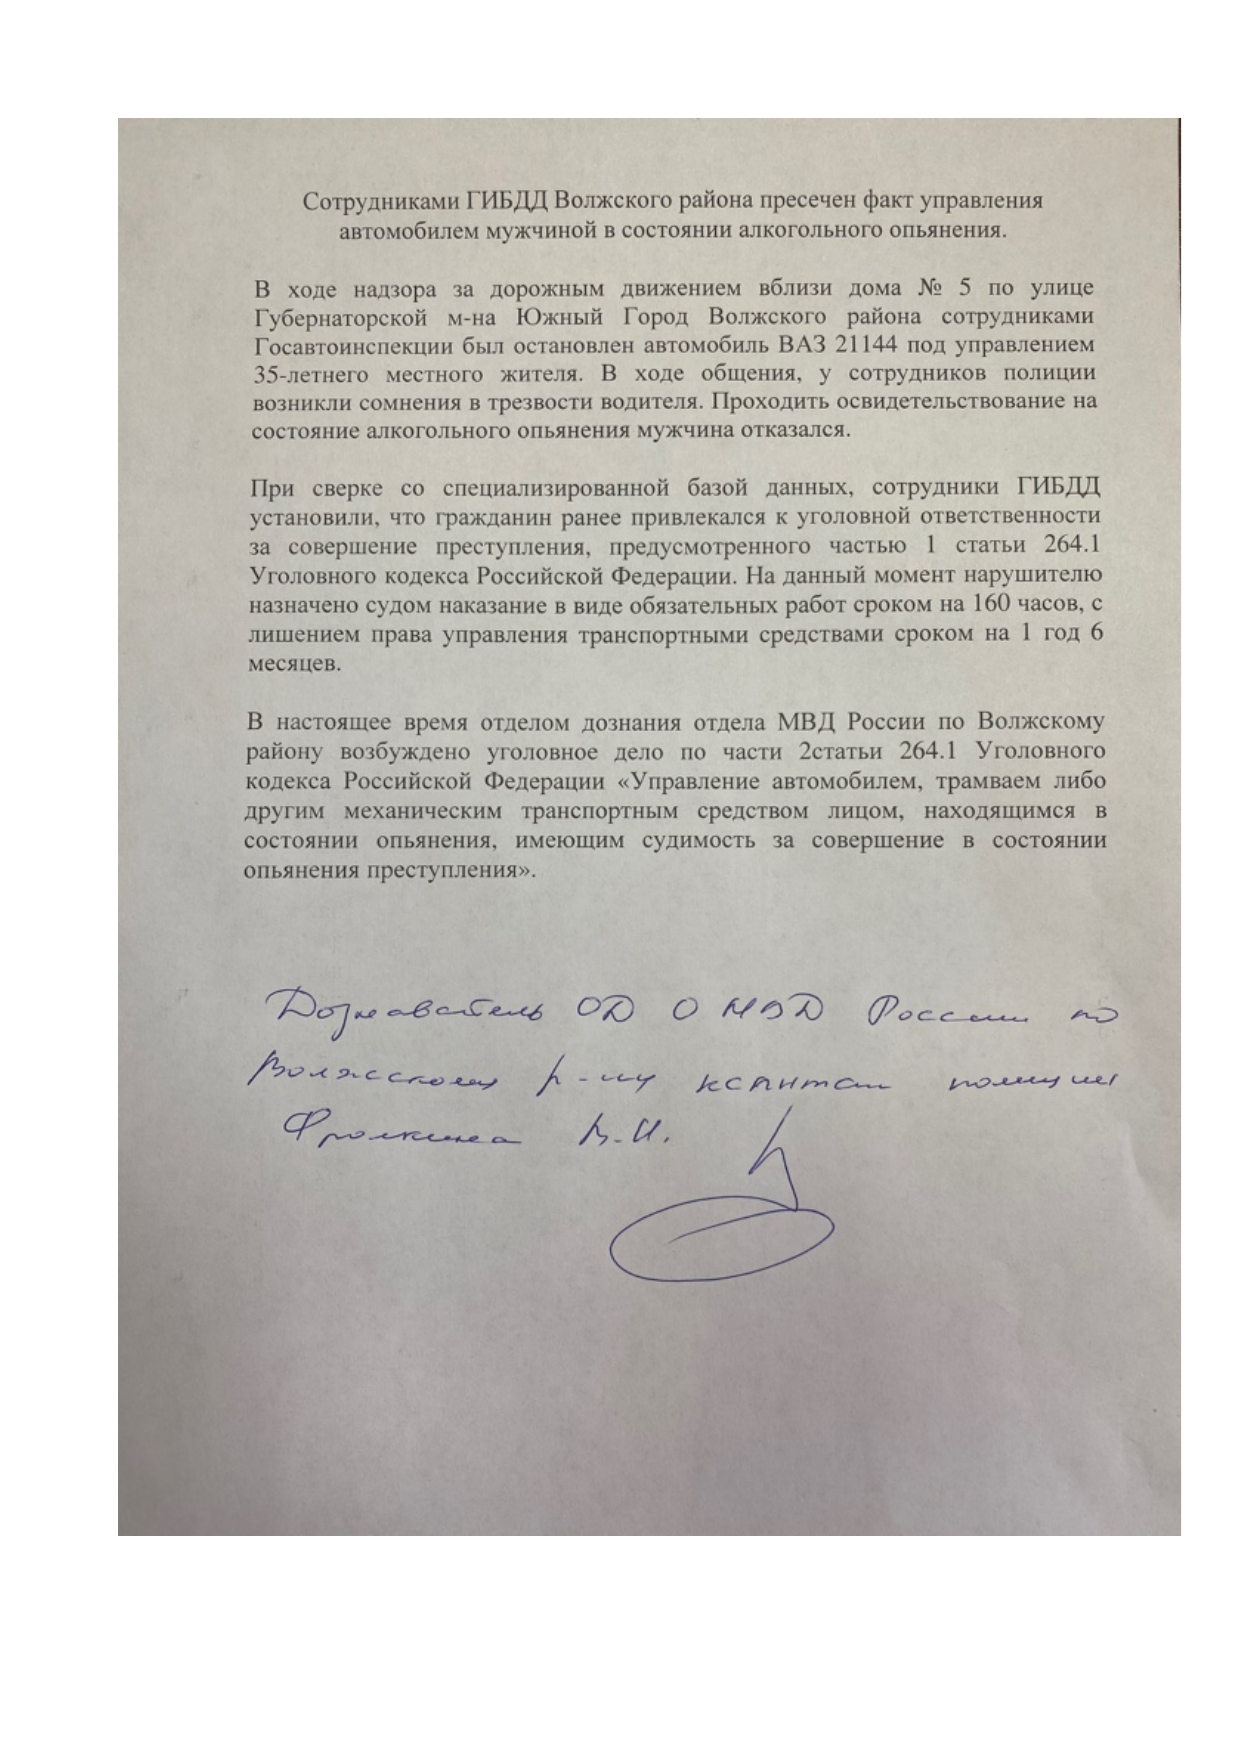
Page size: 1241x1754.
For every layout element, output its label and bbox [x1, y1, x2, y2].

picture [118, 118, 1182, 1536]
